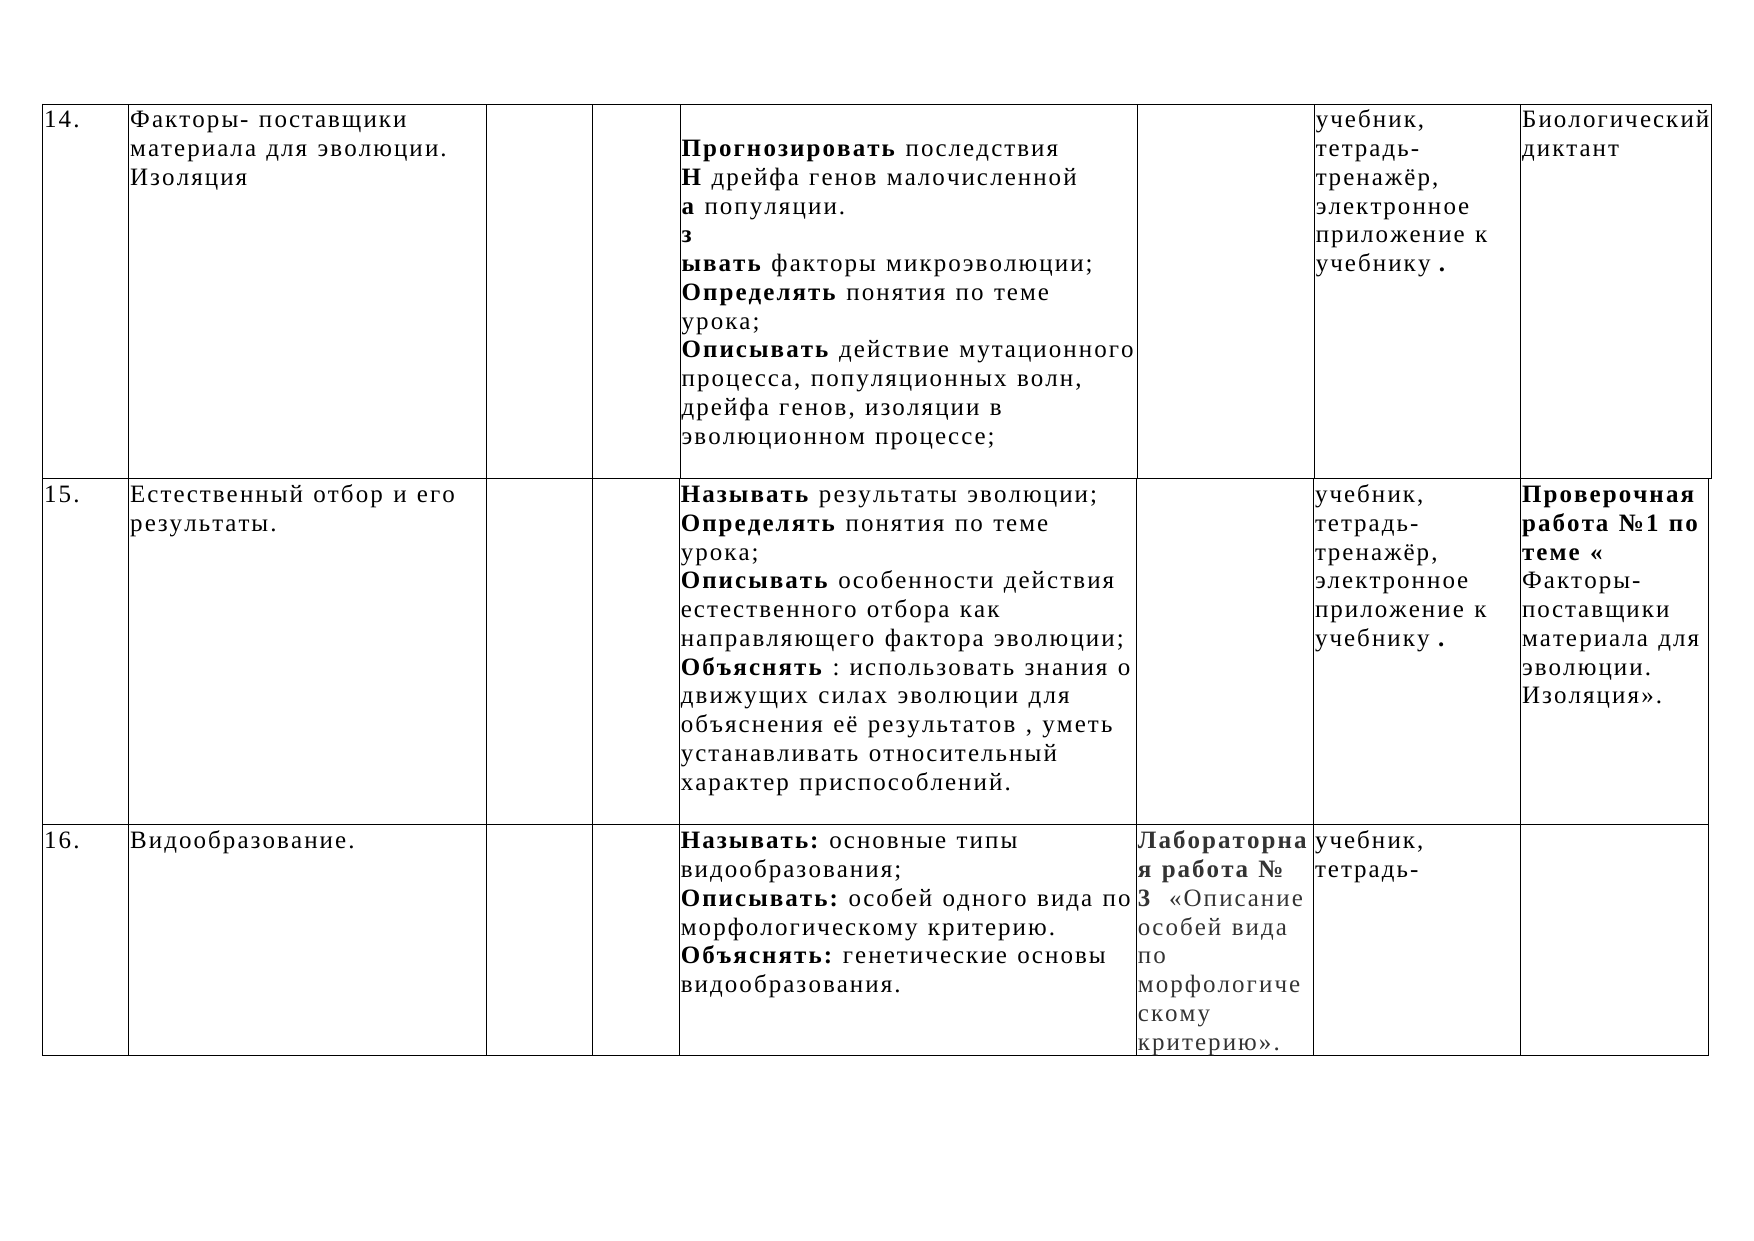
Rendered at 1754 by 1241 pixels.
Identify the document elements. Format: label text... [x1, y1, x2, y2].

table_cell [1138, 105, 1314, 478]
table_cell [487, 479, 592, 824]
table_cell Называть результаты эволюции; Определять понятия по теме урока; Описывать особенности действия естественного отбора как направляющего фактора эволюции; Объяснять : использовать знания о движущих силах эволюции для объяснения её результатов , уметь устанавливать относительный характер приспособлений. [680, 479, 1136, 824]
table_cell 16. [43, 825, 128, 1055]
table_cell Естественный отбор и его результаты. [129, 479, 486, 824]
table_cell Лабораторная работа № 3 «Описание особей вида по морфологическому критерию». [1166, 825, 1313, 1055]
table_cell Биологический диктант [1521, 105, 1711, 478]
table_cell Видообразование. [129, 825, 486, 1055]
table_cell 14. [43, 105, 128, 478]
table_cell учебник, тетрадь-тренажёр, электронное приложение к учебнику . [1314, 479, 1520, 824]
table_cell [487, 825, 592, 1055]
table_cell Называть: основные типы видообразования; Описывать: особей одного вида по морфологическому критерию. Объяснять: генетические основы видообразования. [680, 825, 1136, 1055]
table_cell [1137, 479, 1313, 824]
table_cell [1315, 105, 1520, 478]
table_cell [593, 479, 679, 824]
table_cell [487, 105, 592, 478]
table_cell 15. [43, 479, 128, 824]
table_cell [593, 105, 680, 478]
table_cell учебник, тетрадь- [1314, 825, 1520, 1055]
table_cell Проверочная работа №1 по теме « Факторы- поставщики материала для эволюции. Изоляция». [1521, 479, 1708, 824]
table_cell Факторы- поставщики материала для эволюции. Изоляция [129, 105, 486, 478]
table_cell [593, 825, 679, 1055]
table_cell Прогнозировать последствия Н дрейфа генов малочисленной а популяции. з ывать факторы микроэволюции; Определять понятия по теме урока; Описывать действие мутационного процесса, популяционных волн, дрейфа генов, изоляции в эволюционном процессе; [681, 105, 1137, 478]
table_cell [1521, 825, 1708, 1055]
